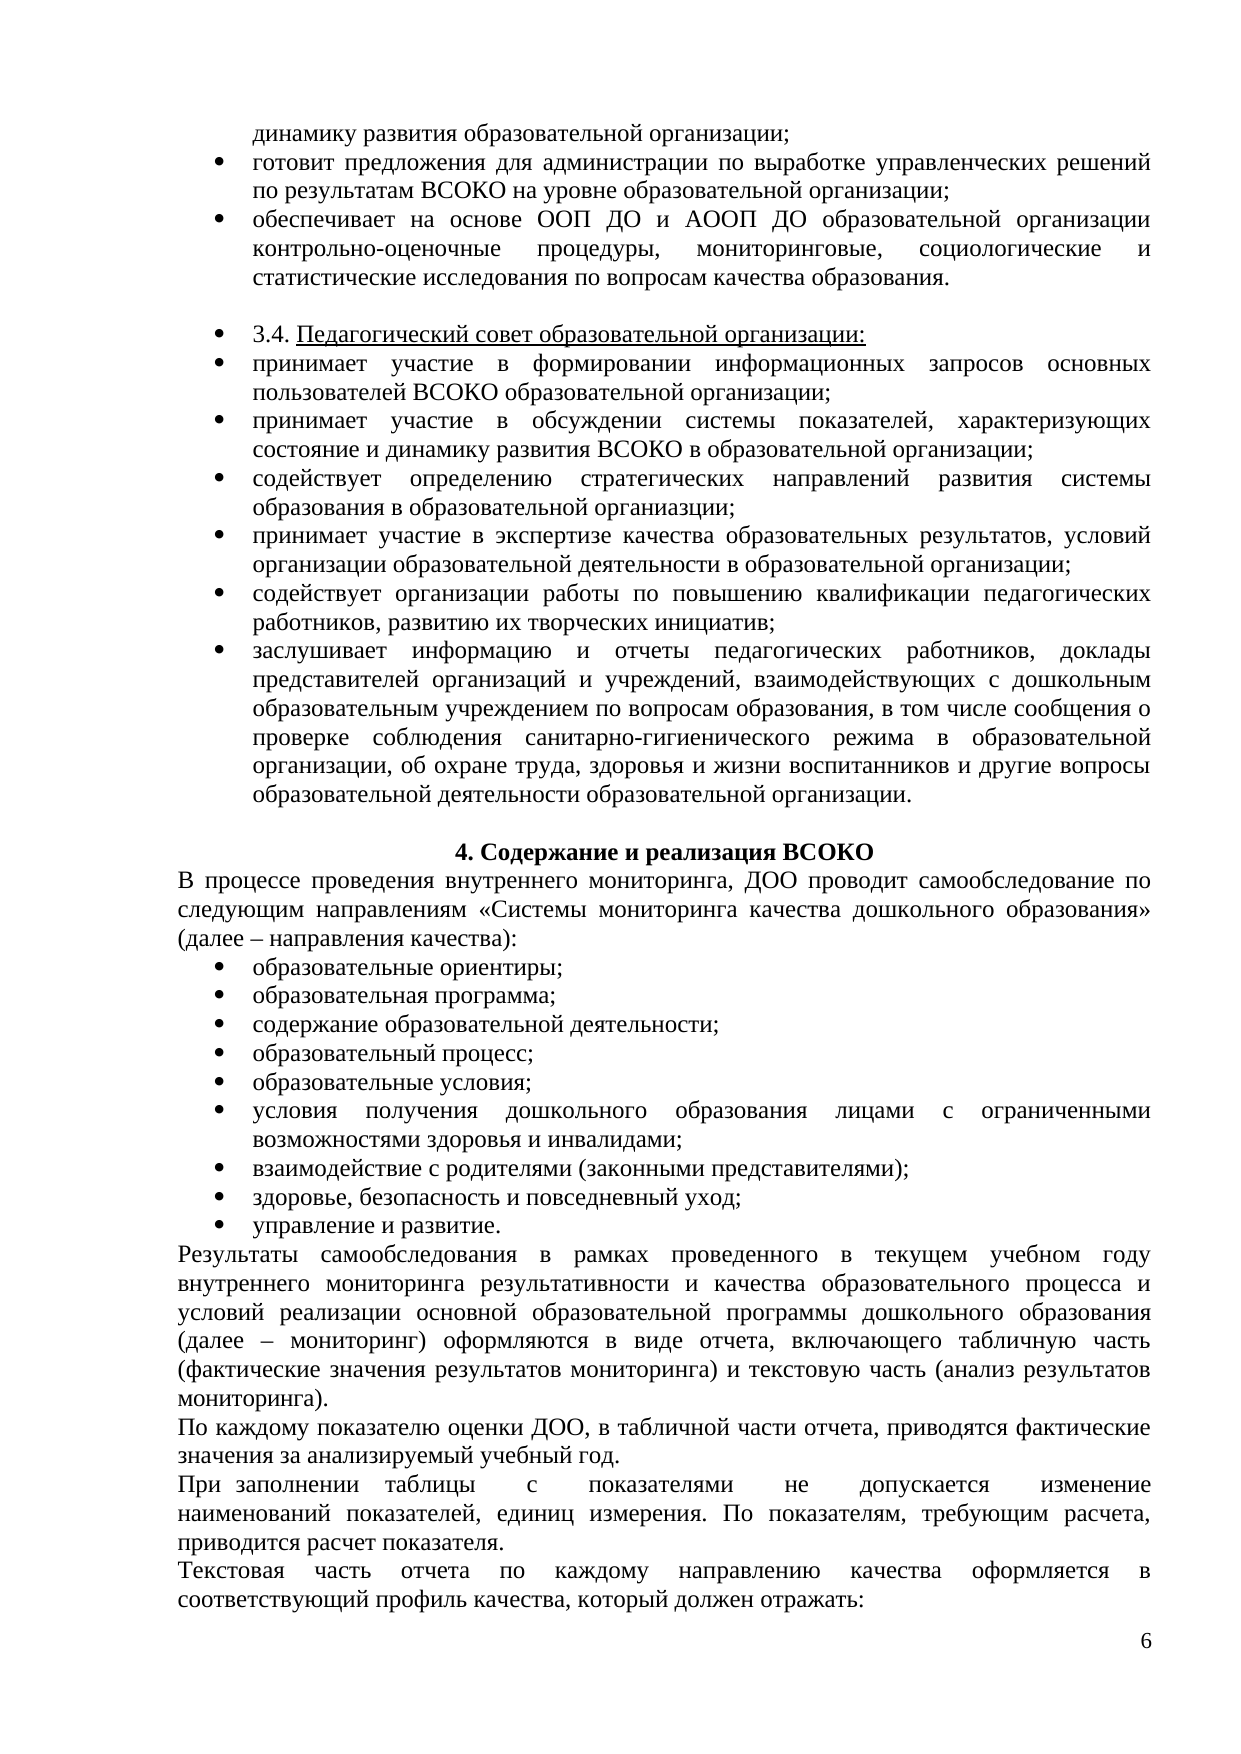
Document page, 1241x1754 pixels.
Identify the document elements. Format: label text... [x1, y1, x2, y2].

list образовательные условия; [215, 1067, 1152, 1096]
list принимает участие в формировании информационных запросов основных пользователей ВСОКО образовательной организации; [215, 348, 1152, 406]
list условия получения дошкольного образования лицами с ограниченными возможностями здоровья и инвалидами; [215, 1096, 1152, 1153]
list принимает участие в экспертизе качества образовательных результатов, условий организации образовательной деятельности в образовательной организации; [215, 521, 1152, 578]
text 4. Содержание и реализация ВСОКО [177, 837, 1152, 866]
list здоровье, безопасность и повседневный уход; [215, 1182, 1152, 1211]
list образовательная программа; [215, 981, 1152, 1009]
text В процессе проведения внутреннего мониторинга, ДОО проводит самообследование по следующим направлениям «Системы мониторинга качества дошкольного образования» (далее – направления качества): [177, 866, 1152, 952]
text Текстовая часть отчета по каждому направлению качества оформляется в соответствующий профиль качества, который должен отражать: [177, 1556, 1152, 1613]
list управление и развитие. [215, 1211, 1152, 1239]
list обеспечивает на основе ООП ДО и АООП ДО образовательной организации контрольно-оценочные процедуры, мониторинговые, социологические и статистические исследования по вопросам качества образования. [215, 204, 1152, 291]
text При заполнении таблицы с показателями не допускается изменение наименований показателей, единиц измерения. По показателям, требующим расчета, приводится расчет показателя. [177, 1469, 1152, 1556]
list 3.4. Педагогический совет образовательной организации: [215, 319, 1152, 348]
list готовит предложения для администрации по выработке управленческих решений по результатам ВСОКО на уровне образовательной организации; [215, 147, 1152, 204]
list образовательный процесс; [215, 1038, 1152, 1067]
list принимает участие в обсуждении системы показателей, характеризующих состояние и динамику развития ВСОКО в образовательной организации; [215, 406, 1152, 463]
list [215, 118, 1152, 147]
text По каждому показателю оценки ДОО, в табличной части отчета, приводятся фактические значения за анализируемый учебный год. [177, 1412, 1152, 1469]
list взаимодействие с родителями (законными представителями); [215, 1153, 1152, 1182]
list заслушивает информацию и отчеты педагогических работников, доклады представителей организаций и учреждений, взаимодействующих с дошкольным образовательным учреждением по вопросам образования, в том числе сообщения о проверке соблюдения санитарно-гигиенического режима в образовательной организации, об охране труда, здоровья и жизни воспитанников и другие вопросы образовательной деятельности образовательной организации. [215, 636, 1152, 808]
text Результаты самообследования в рамках проведенного в текущем учебном году внутреннего мониторинга результативности и качества образовательного процесса и условий реализации основной образовательной программы дошкольного образования (далее – мониторинг) оформляются в виде отчета, включающего табличную часть (фактические значения результатов мониторинга) и текстовую часть (анализ результатов мониторинга). [177, 1239, 1152, 1412]
list образовательные ориентиры; [215, 952, 1152, 981]
list содержание образовательной деятельности; [215, 1009, 1152, 1038]
list содействует организации работы по повышению квалификации педагогических работников, развитию их творческих инициатив; [215, 578, 1152, 636]
list содействует определению стратегических направлений развития системы образования в образовательной органиазции; [215, 463, 1152, 521]
